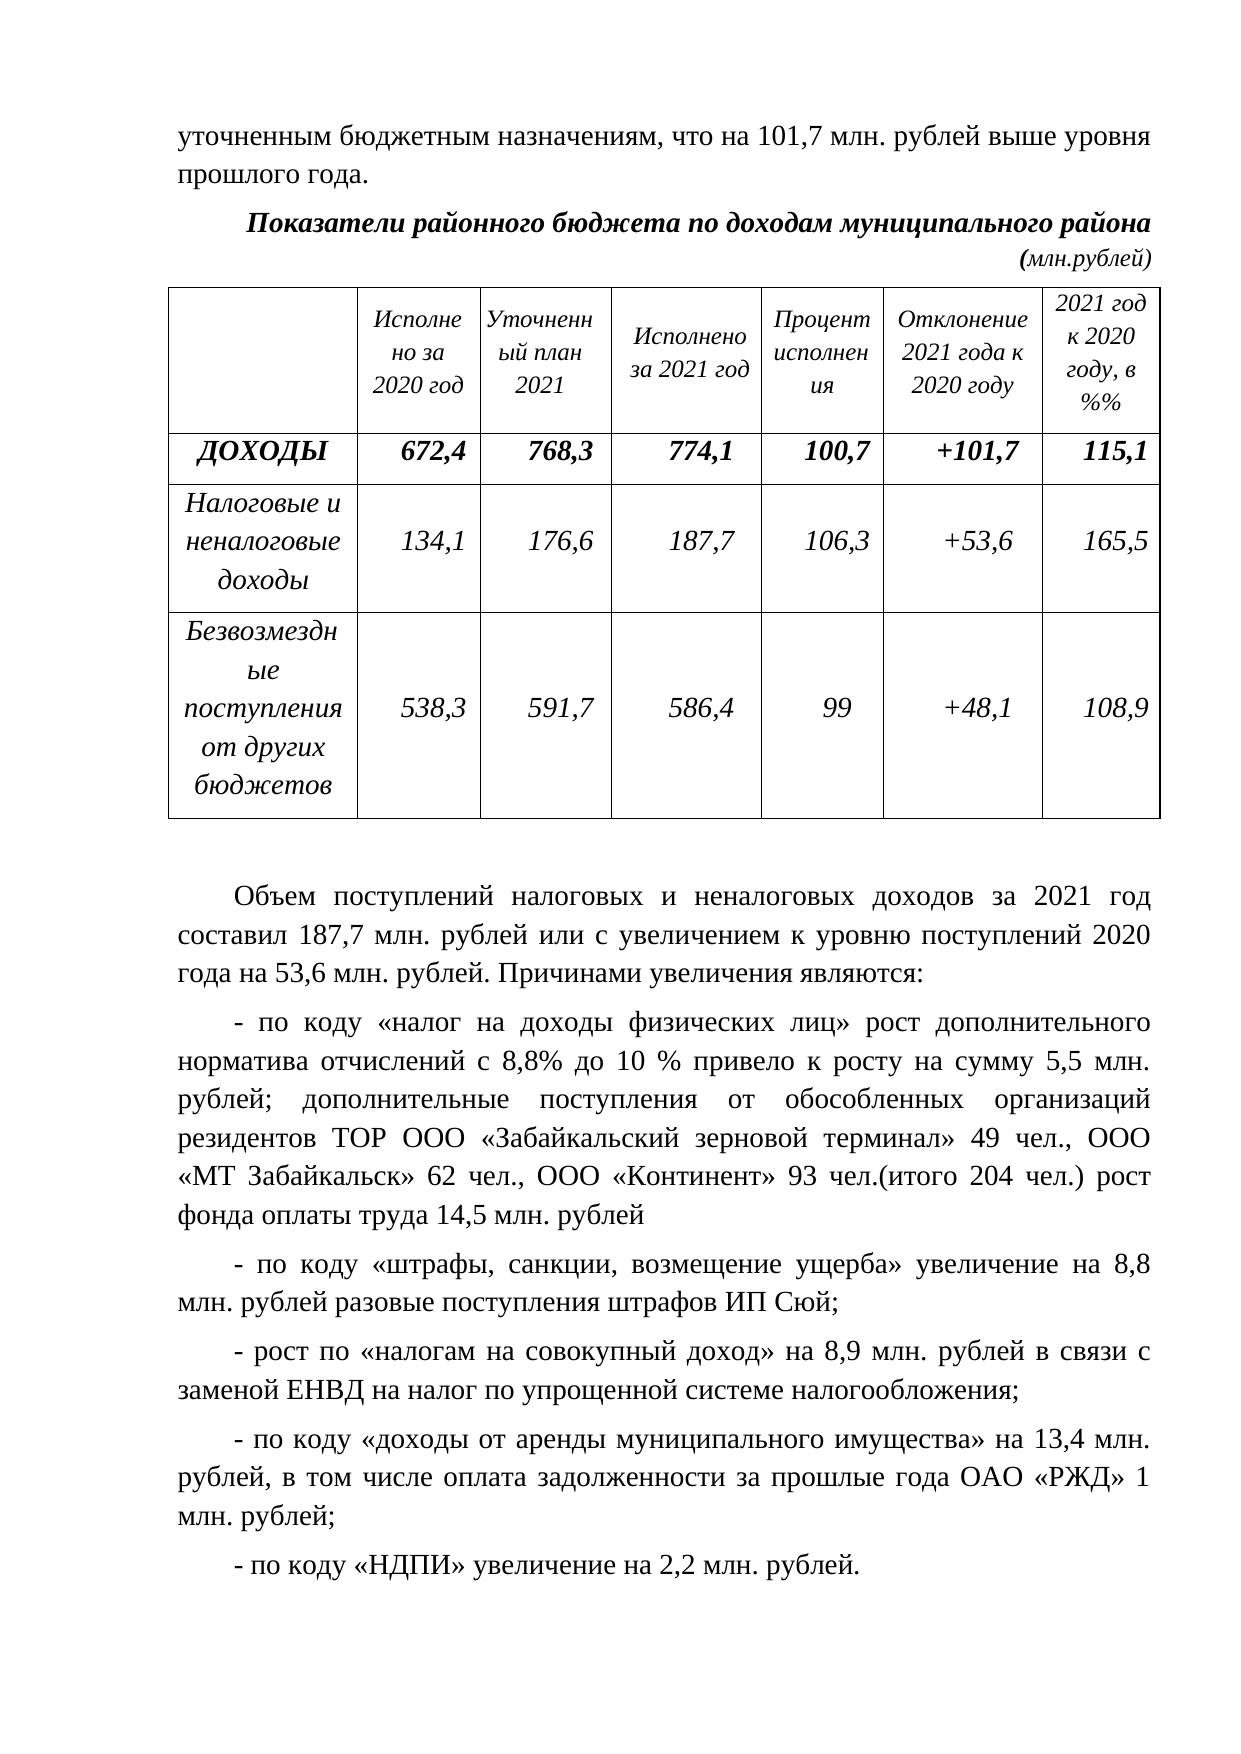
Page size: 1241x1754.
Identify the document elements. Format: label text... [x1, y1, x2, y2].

text - по коду «налог на доходы физических лиц» рост дополнительного норматива отчислений с 8,8% до 10 % привело к росту на сумму 5,5 млн. рублей; дополнительные поступления от обособленных организаций резидентов ТОР ООО «Забайкальский зерновой терминал» 49 чел., ООО «МТ Забайкальск» 62 чел., ООО «Континент» 93 чел.(итого 204 чел.) рост фонда оплаты труда 14,5 млн. рублей [177, 1004, 1152, 1231]
text - по коду «НДПИ» увеличение на 2,2 млн. рублей. [177, 1547, 1152, 1581]
table_cell +101,7 [884, 434, 1042, 484]
table_header Исполнено за 2020 год [358, 288, 480, 432]
table_cell 774,1 [612, 434, 761, 484]
table_cell 99 [762, 613, 883, 818]
table_cell 165,5 [1043, 485, 1159, 612]
table_cell 176,6 [481, 485, 611, 612]
table_cell +53,6 [884, 485, 1042, 612]
table_cell 586,4 [612, 613, 761, 818]
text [177, 118, 1152, 190]
table_cell 106,3 [762, 485, 883, 612]
table_header [169, 288, 357, 432]
table_cell 187,7 [612, 485, 761, 612]
table_cell 115,1 [1043, 434, 1159, 484]
table_cell +48,1 [884, 613, 1042, 818]
table_header Отклонение 2021 года к 2020 году [884, 288, 1042, 432]
table_cell 768,3 [481, 434, 611, 484]
text - по коду «доходы от аренды муниципального имущества» на 13,4 млн. рублей, в том числе оплата задолженности за прошлые года ОАО «РЖД» 1 млн. рублей; [177, 1421, 1152, 1532]
table_header Процент исполнения [762, 288, 883, 432]
table_cell 591,7 [481, 613, 611, 818]
table_cell Налоговые и неналоговые доходы [169, 485, 357, 612]
table_header Исполнено за 2021 год [612, 288, 761, 432]
text - по коду «штрафы, санкции, возмещение ущерба» увеличение на 8,8 млн. рублей разовые поступления штрафов ИП Сюй; [177, 1246, 1152, 1318]
table_header Уточненный план 2021 [481, 288, 611, 432]
table_cell 134,1 [358, 485, 480, 612]
text - рост по «налогам на совокупный доход» на 8,9 млн. рублей в связи с заменой ЕНВД на налог по упрощенной системе налогообложения; [177, 1333, 1152, 1406]
text Объем поступлений налоговых и неналоговых доходов за 2021 год составил 187,7 млн. рублей или с увеличением к уровню поступлений 2020 года на 53,6 млн. рублей. Причинами увеличения являются: [177, 878, 1152, 989]
table_cell 108,9 [1043, 613, 1159, 818]
table_cell 538,3 [358, 613, 480, 818]
table_header 2021 год к 2020 году, в %% [1043, 288, 1159, 432]
table_cell 100,7 [762, 434, 883, 484]
text Показатели районного бюджета по доходам муниципального района (млн.рублей) [177, 206, 1152, 272]
table_cell 672,4 [358, 434, 480, 484]
table_cell ДОХОДЫ [169, 434, 357, 484]
table_cell Безвозмездные поступления от других бюджетов [169, 613, 357, 818]
